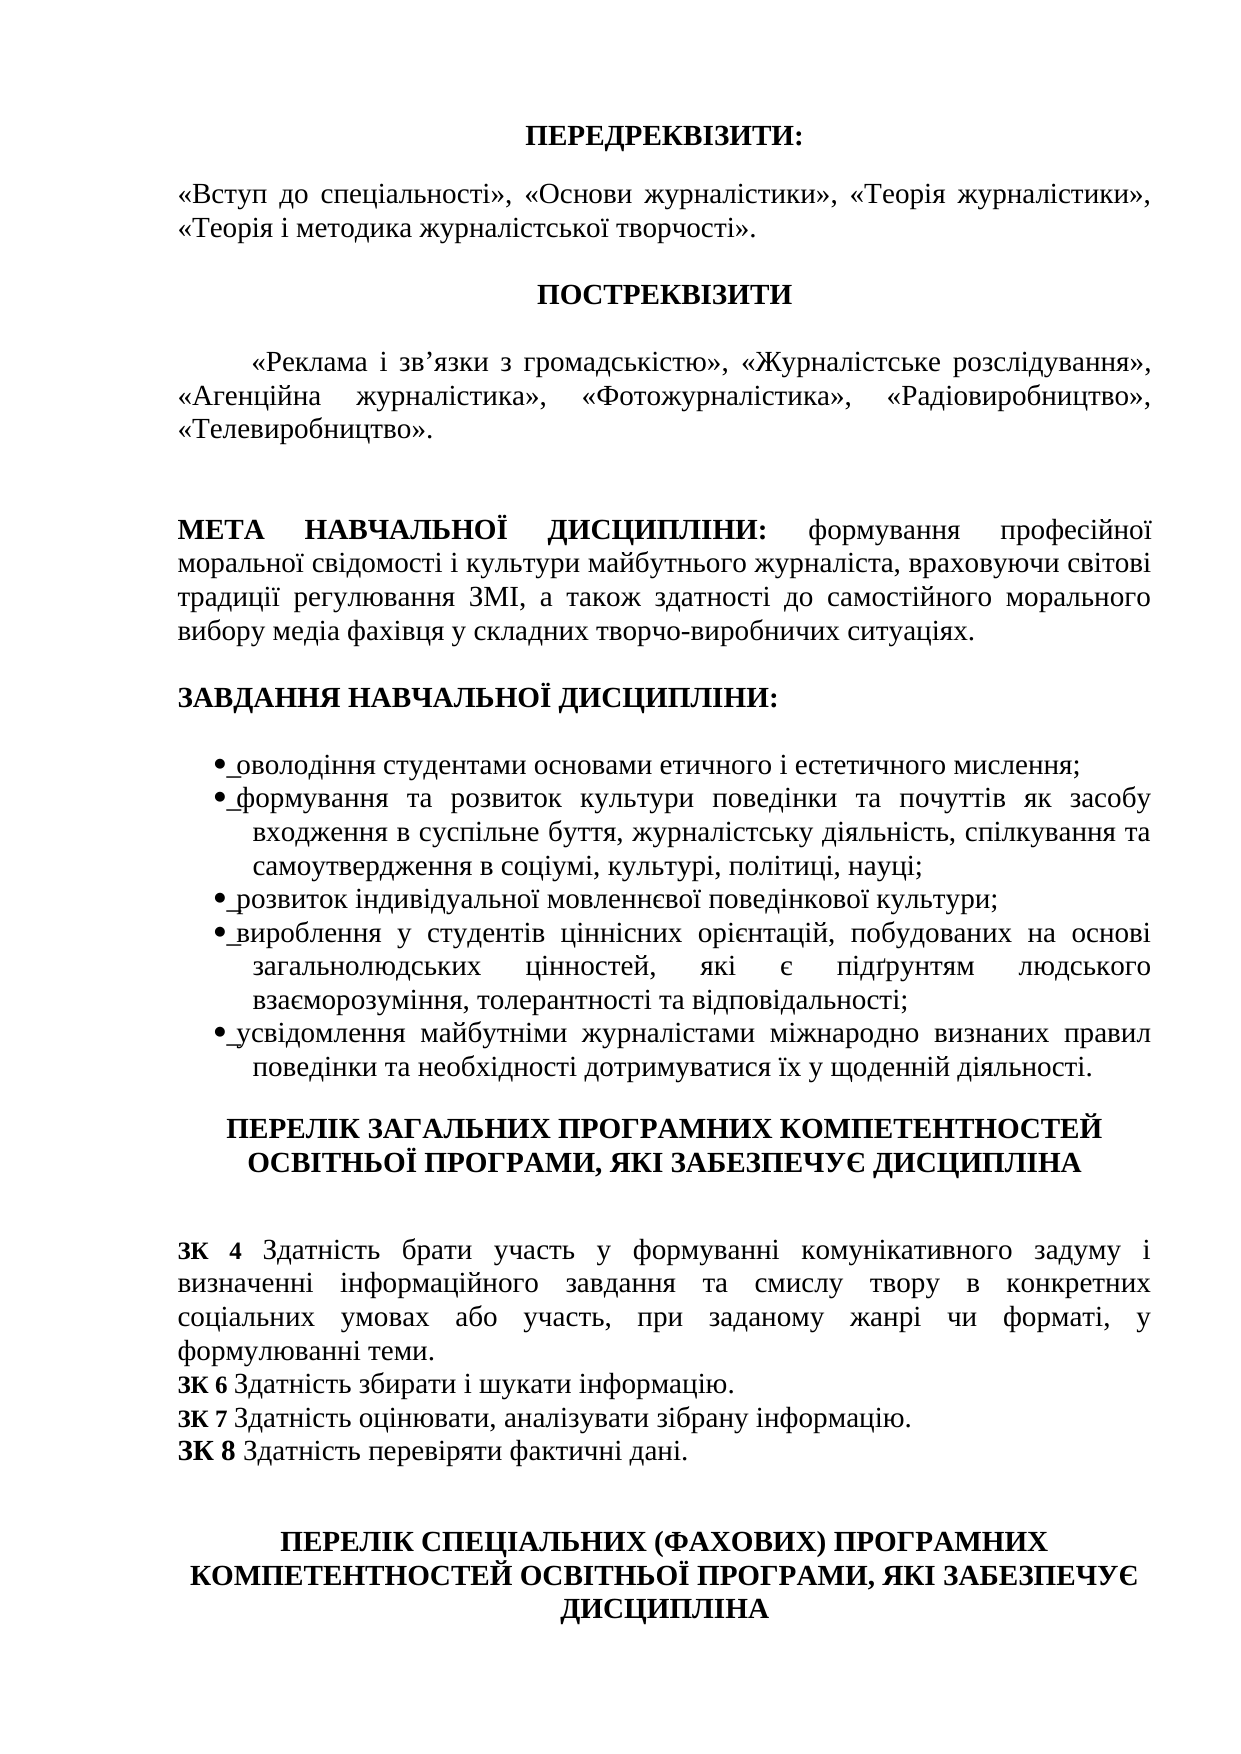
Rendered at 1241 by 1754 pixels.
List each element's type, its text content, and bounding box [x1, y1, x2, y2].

text ЗАВДАННЯ НАВЧАЛЬНОЇ ДИСЦИПЛІНИ: [177, 680, 1152, 713]
list розвиток індивідуальної мовленнєвої поведінкової культури; [215, 881, 1152, 915]
list вироблення у студентів ціннісних орієнтацій, побудованих на основі загальнолюдських цінностей, які є підґрунтям людського взаєморозуміння, толерантності та відповідальності; [215, 915, 1152, 1016]
subtitle ПЕРЕЛІК ЗАГАЛЬНИХ ПРОГРАМНИХ КОМПЕТЕНТНОСТЕЙ ОСВІТНЬОЇ ПРОГРАМИ, ЯКІ ЗАБЕЗПЕЧУЄ ДИСЦИПЛІНА [177, 1111, 1152, 1178]
list усвідомлення майбутніми журналістами міжнародно визнаних правил поведінки та необхідності дотримуватися їх у щоденній діяльності. [215, 1016, 1152, 1083]
text «Реклама і зв’язки з громадськістю», «Журналістське розслідування», «Агенційна журналістика», «Фотожурналістика», «Радіовиробництво», «Телевиробництво». [177, 344, 1152, 445]
text ЗК 8 Здатність перевіряти фактичні дані. [177, 1433, 1152, 1467]
text ЗК 6 Здатність збирати і шукати інформацію. [177, 1366, 1152, 1400]
list оволодіння студентами основами етичного і естетичного мислення; [215, 747, 1152, 781]
text ПЕРЕЛІК СПЕЦІАЛЬНИХ (ФАХОВИХ) ПРОГРАМНИХ КОМПЕТЕНТНОСТЕЙ ОСВІТНЬОЇ ПРОГРАМИ, ЯКІ ЗАБЕЗПЕЧУЄ ДИСЦИПЛІНА [177, 1524, 1152, 1625]
text ПОСТРЕКВІЗИТИ [177, 277, 1152, 311]
subtitle ПЕРЕДРЕКВІЗИТИ: [177, 118, 1152, 152]
text ЗК 7 Здатність оцінювати, аналізувати зібрану інформацію. [177, 1400, 1152, 1433]
text МЕТА НАВЧАЛЬНОЇ ДИСЦИПЛІНИ: формування професійної моральної свідомості і культури майбутнього журналіста, враховуючи світові традиції регулювання ЗМІ, а також здатності до самостійного морального вибору медіа фахівця у складних творчо-виробничих ситуаціях. [177, 512, 1152, 646]
text «Вступ до спеціальності», «Основи журналістики», «Теорія журналістики», «Теорія і методика журналістської творчості». [177, 177, 1152, 244]
text ЗК 4 Здатність брати участь у формуванні комунікативного задуму і визначенні інформаційного завдання та смислу твору в конкретних соціальних умовах або участь, при заданому жанрі чи форматі, у формулюванні теми. [177, 1232, 1152, 1366]
list формування та розвиток культури поведінки та почуттів як засобу входження в суспільне буття, журналістську діяльність, спілкування та самоутвердження в соціумі, культурі, політиці, науці; [215, 781, 1152, 881]
